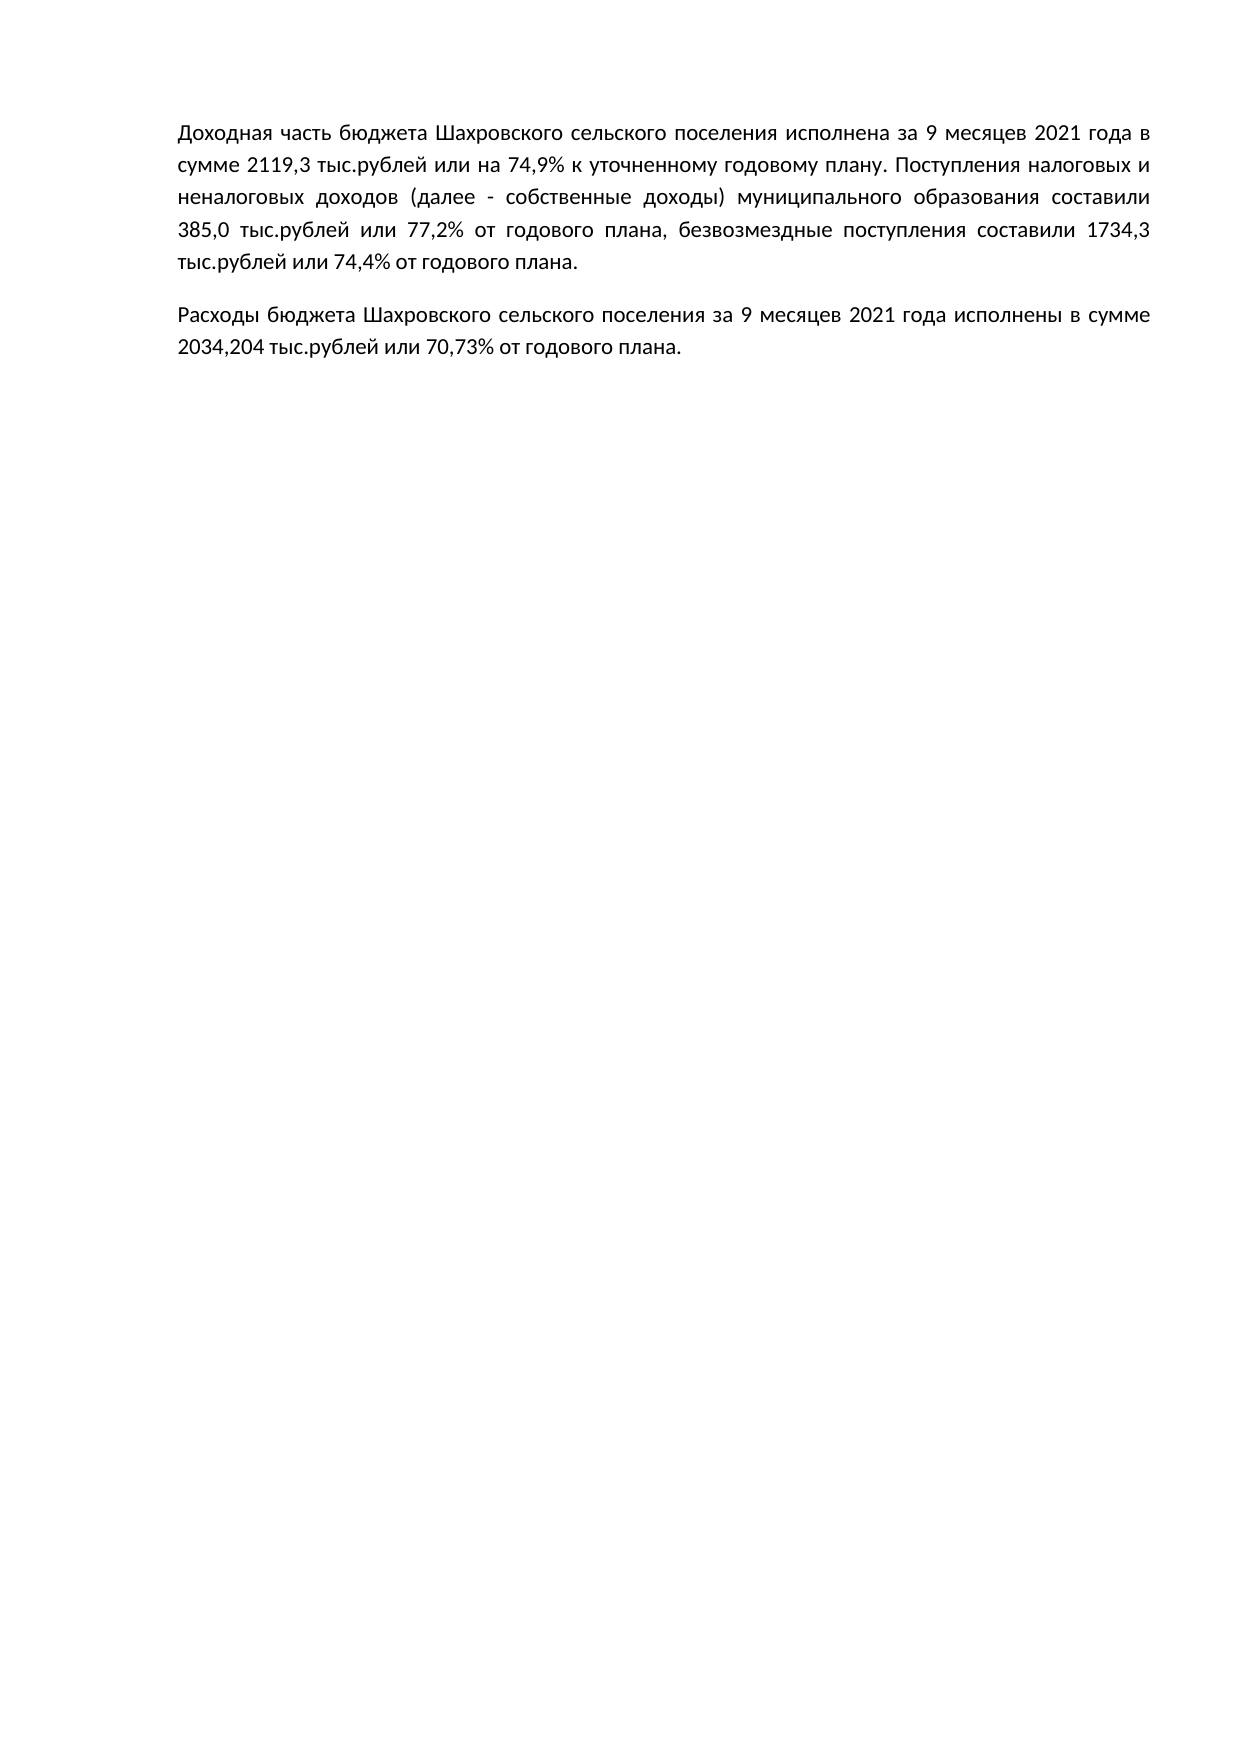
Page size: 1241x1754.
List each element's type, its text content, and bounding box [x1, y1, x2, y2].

text Доходная часть бюджета Шахровского сельского поселения исполнена за 9 месяцев 2021 года в сумме 2119,3 тыс.рублей или на 74,9% к уточненному годовому плану. Поступления налоговых и неналоговых доходов (далее - собственные доходы) муниципального образования составили 385,0 тыс.рублей или 77,2% от годового плана, безвозмездные поступления составили 1734,3 тыс.рублей или 74,4% от годового плана. [177, 118, 1152, 275]
text Расходы бюджета Шахровского сельского поселения за 9 месяцев 2021 года исполнены в сумме 2034,204 тыс.рублей или 70,73% от годового плана. [177, 300, 1152, 360]
